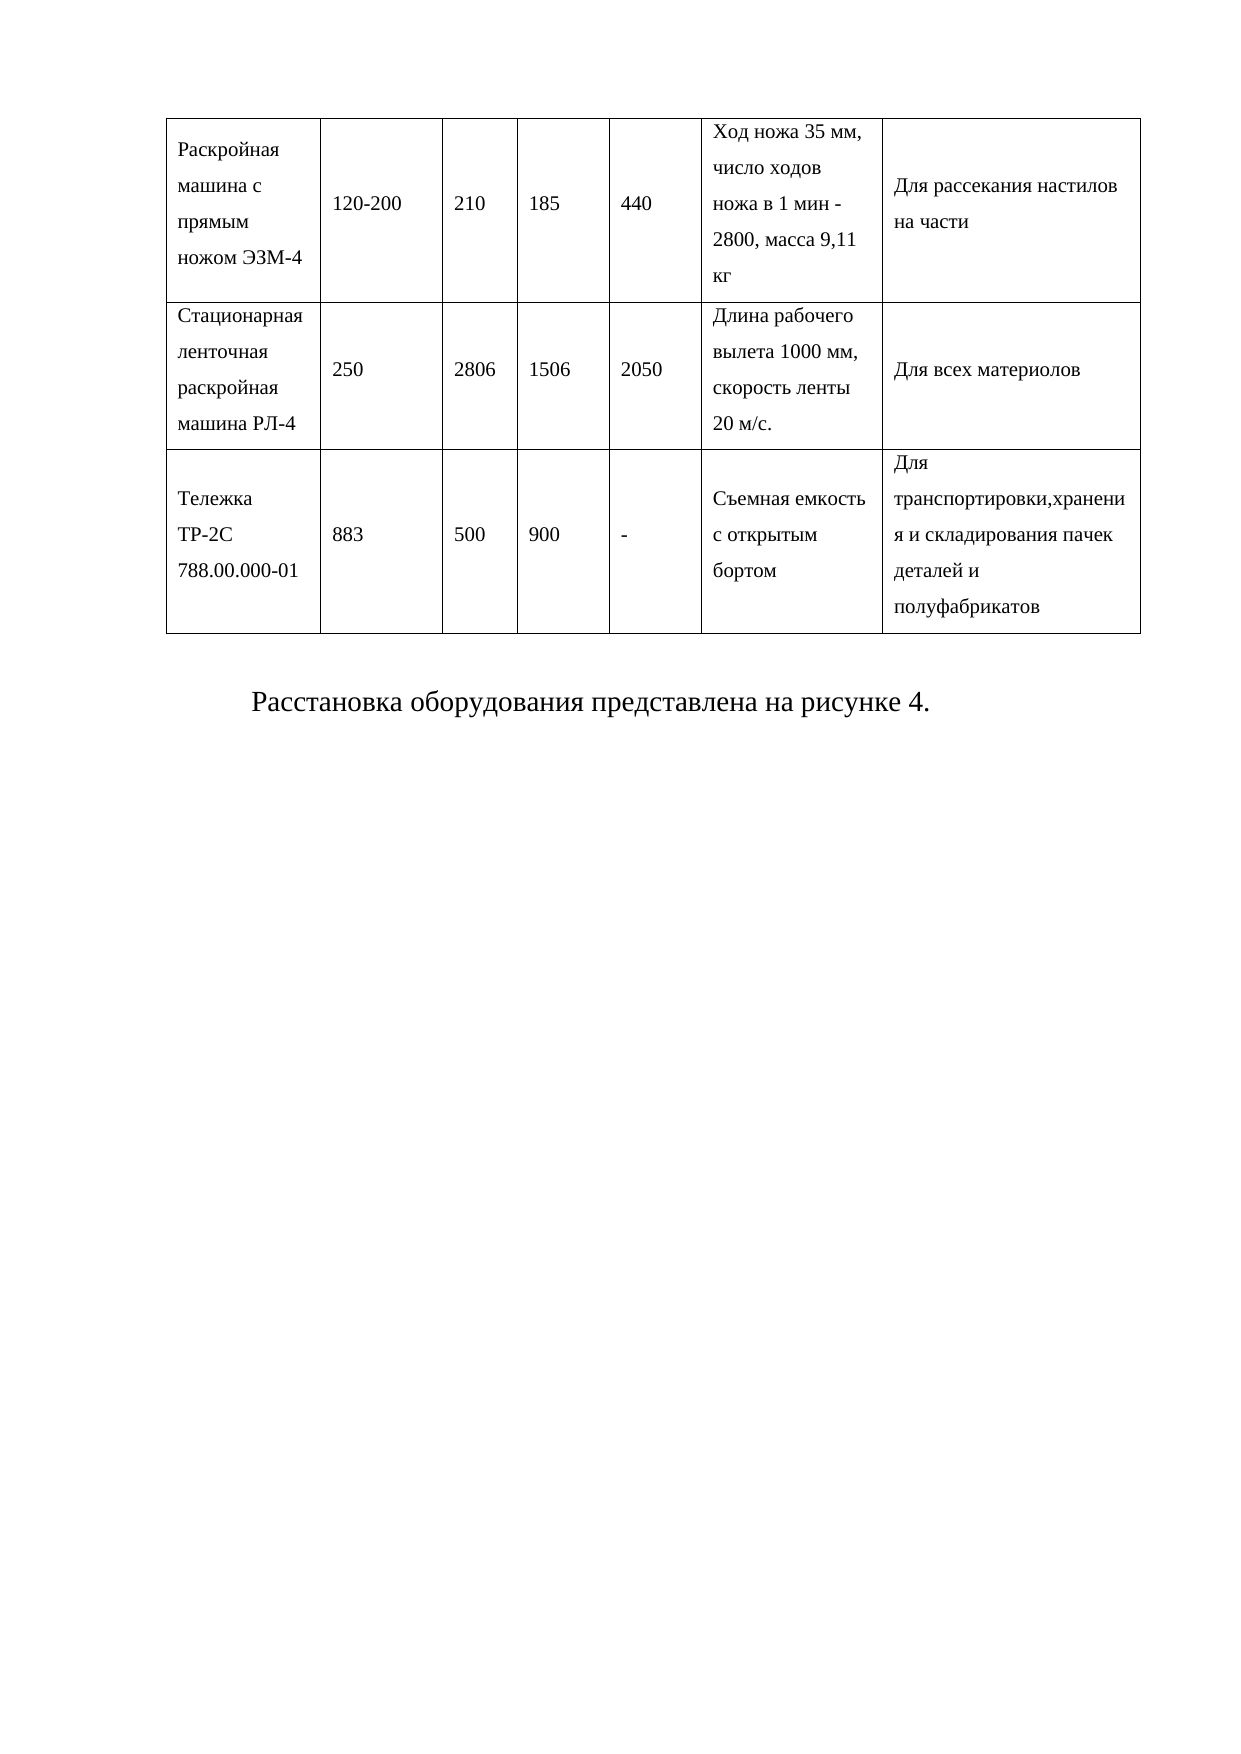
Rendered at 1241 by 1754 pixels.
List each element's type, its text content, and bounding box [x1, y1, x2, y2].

table_cell 185 [518, 119, 609, 302]
table_cell 883 [321, 450, 442, 633]
table_cell 120-200 [321, 119, 442, 302]
table_cell Съемная емкость с открытым бортом [702, 450, 882, 633]
table_cell 1506 [518, 303, 609, 449]
table_cell Раскройная машина с прямым ножом ЭЗМ-4 [167, 119, 320, 302]
table_cell Для рассекания настилов на части [883, 119, 1140, 302]
table_cell Для транспортировки,хранения и складирования пачек деталей и полуфабрикатов [883, 450, 1140, 633]
table_cell 500 [443, 450, 517, 633]
text Расстановка оборудования представлена на рисунке 4. [177, 684, 1152, 718]
table_cell Для всех материолов [883, 303, 1140, 449]
table_cell 2050 [610, 303, 701, 449]
table_cell Длина рабочего вылета , скорость ленты 20 м/с. [702, 303, 882, 449]
table_cell 900 [518, 450, 609, 633]
table_cell 250 [321, 303, 442, 449]
table_cell Ход ножа , число ходов ножа в 1 мин - 2800, масса [702, 119, 882, 302]
table_cell 440 [610, 119, 701, 302]
table_cell Тележка ТР-2С 788.00.000-01 [167, 450, 320, 633]
table_cell - [610, 450, 701, 633]
table_cell Стационарная ленточная раскройная машина РЛ-4 [167, 303, 320, 449]
table_cell 210 [443, 119, 517, 302]
table_cell 2806 [443, 303, 517, 449]
